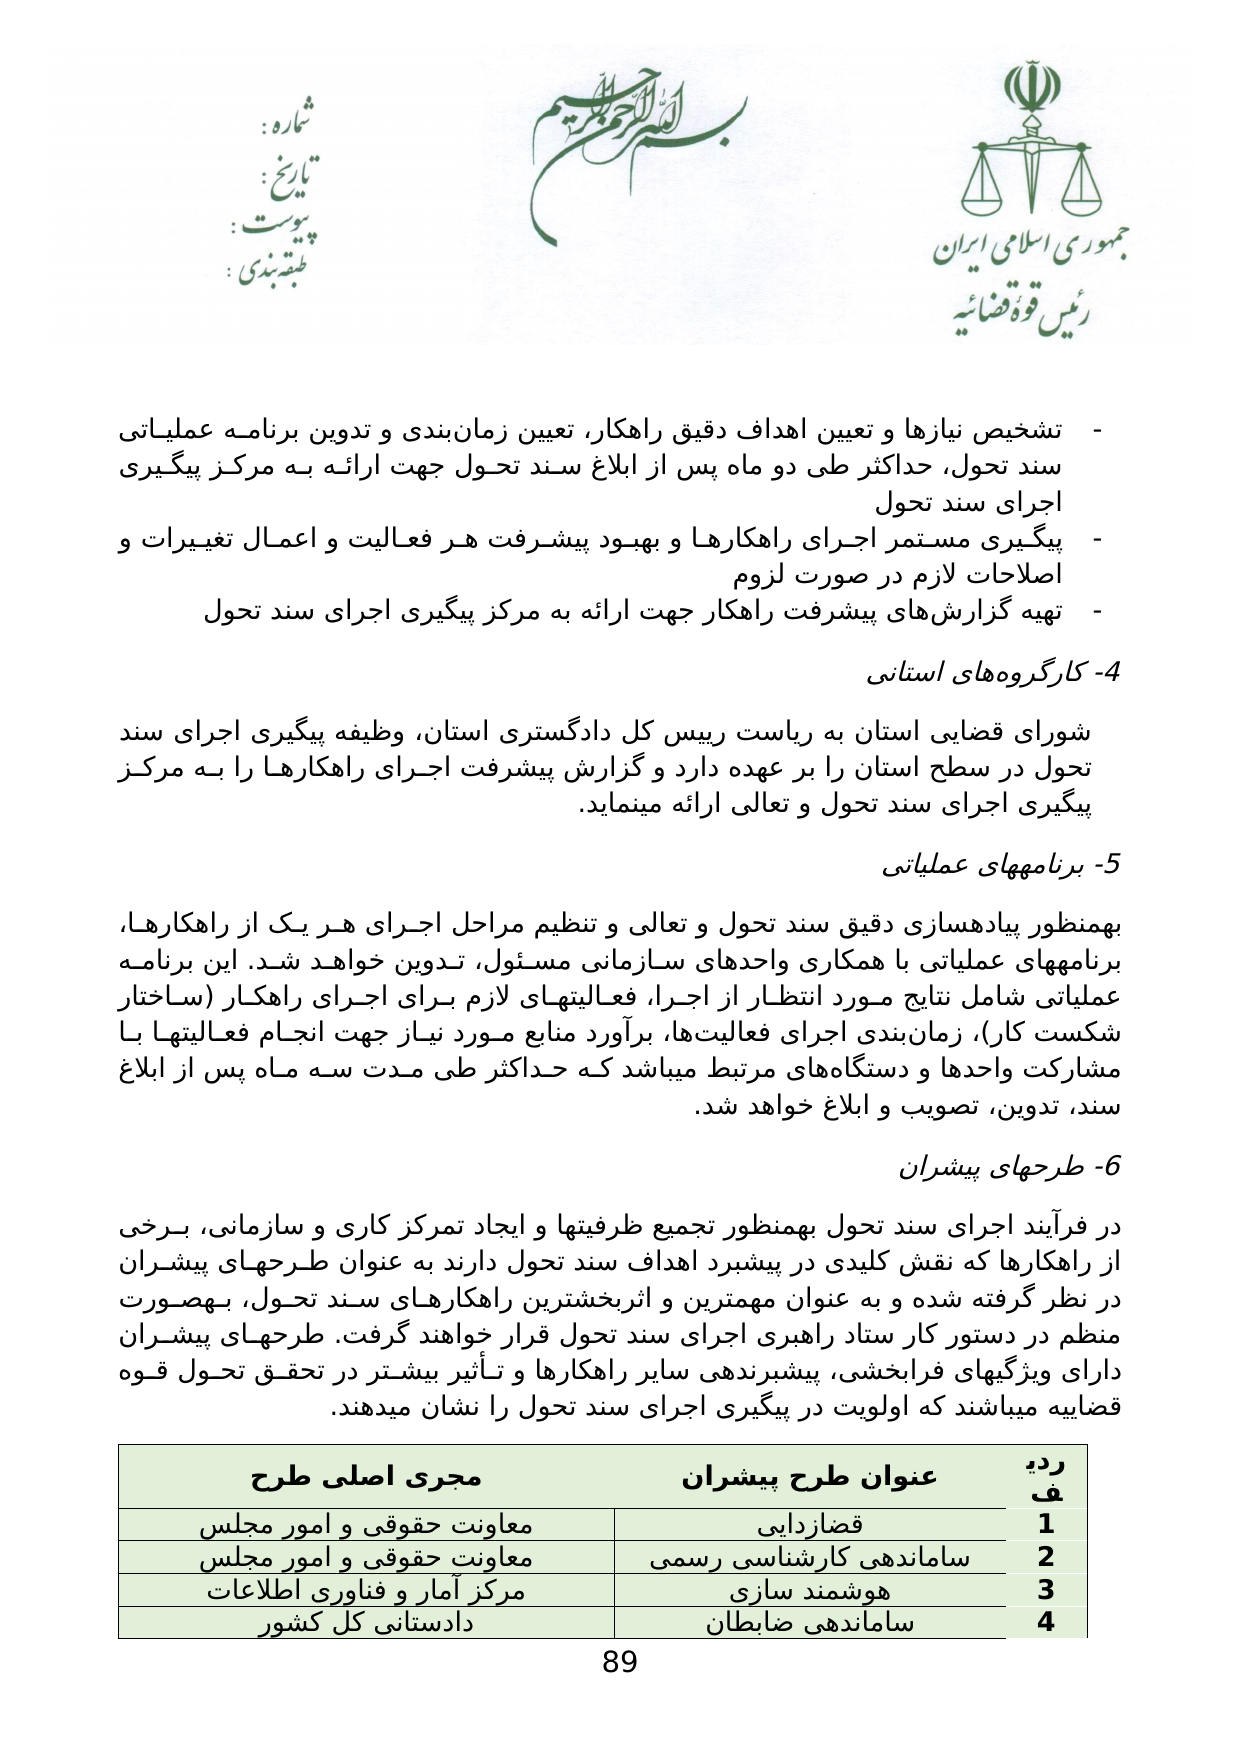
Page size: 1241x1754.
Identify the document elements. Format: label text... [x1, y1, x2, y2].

list تشخیص نیازها و تعیین اهداف دقیق راهکار، تعیین زمان‌بندی و تدوین برنامه عملیاتی سند تحول، حداکثر طی دو ماه پس از ابلاغ سند تحول جهت ارائه به مرکز پیگیری اجرای سند تحول [118, 413, 1092, 517]
table_cell هوشمند سازی [615, 1574, 1006, 1606]
table_cell ساماندهی ضابطان [615, 1607, 1006, 1638]
table_cell مرکز آمار و فناوری اطلاعات [119, 1574, 614, 1606]
list تهیه گزارش‌های پیشرفت راهکار جهت ارائه به مرکز پیگیری اجرای سند تحول [118, 595, 1092, 626]
table_cell معاونت حقوقی و امور مجلس [119, 1509, 614, 1540]
table_header عنوان طرح پیشران [615, 1445, 1006, 1508]
table_header مجری اصلی طرح [119, 1445, 614, 1508]
subtitle 6- طرحهای پیشران [118, 1150, 1122, 1182]
table_header ردیف [1006, 1445, 1087, 1508]
subtitle 5- برنامههای عملیاتی [118, 849, 1122, 880]
table_cell 1 [1006, 1509, 1087, 1540]
table_cell معاونت حقوقی و امور مجلس [119, 1541, 614, 1573]
text بهمنظور پیادهسازی دقیق سند تحول و تعالی و تنظیم مراحل اجرای هر یک از راهکارها، برنامههای عملیاتی با همکاری واحدهای سازمانی مسئول، تدوین خواهد شد. این برنامه عملیاتی شامل نتایج مورد انتظار از اجرا، فعالیتهای لازم برای اجرای راهکار (ساختار شکست کار)، زمان‌بندی اجرای فعالیت‌ها، برآورد منابع مورد نیاز جهت انجام فعالیتها با مشارکت واحدها و دستگاه‌های مرتبط میباشد که حداکثر طی مدت سه ماه پس از ابلاغ سند، تدوین، تصویب و ابلاغ خواهد شد. [118, 908, 1122, 1121]
table_cell دادستانی کل کشور [119, 1607, 614, 1638]
text در فرآیند اجرای سند تحول بهمنظور تجمیع ظرفیتها و ایجاد تمرکز کاری و سازمانی، برخی از راهکارها که نقش کلیدی در پیشبرد اهداف سند تحول دارند به عنوان طرحهای پیشران در نظر گرفته شده و به عنوان مهمترین و اثربخشترین راهکارهای سند تحول، بهصورت منظم در دستور کار ستاد راهبری اجرای سند تحول قرار خواهند گرفت. طرحهای پیشران دارای ویژگیهای فرابخشی، پیشبرندهی سایر راهکارها و تأثیر بیشتر در تحقق تحول قوه قضاییه میباشند که اولویت در پیگیری اجرای سند تحول را نشان میدهند. [118, 1209, 1122, 1422]
table_cell 4 [1006, 1607, 1087, 1638]
picture [48, 44, 1196, 345]
list پیگیری مستمر اجرای راهکارها و بهبود پیشرفت هر فعالیت و اعمال تغییرات و اصلاحات لازم در صورت لزوم [118, 522, 1092, 590]
list شورای قضایی استان به ریاست رییس کل دادگستری استان، وظیفه پیگیری اجرای سند تحول در سطح استان را بر عهده دارد و گزارش پیشرفت اجرای راهکارها را به مرکز پیگیری اجرای سند تحول و تعالی ارائه مینماید. [118, 715, 1092, 819]
table_cell قضازدایی [615, 1509, 1006, 1540]
table_cell 2 [1006, 1541, 1087, 1573]
table_cell ساماندهی کارشناسی رسمی [615, 1541, 1006, 1573]
subtitle 4- کارگروه‌های استانی [118, 656, 1122, 687]
table_cell 3 [1006, 1574, 1087, 1606]
